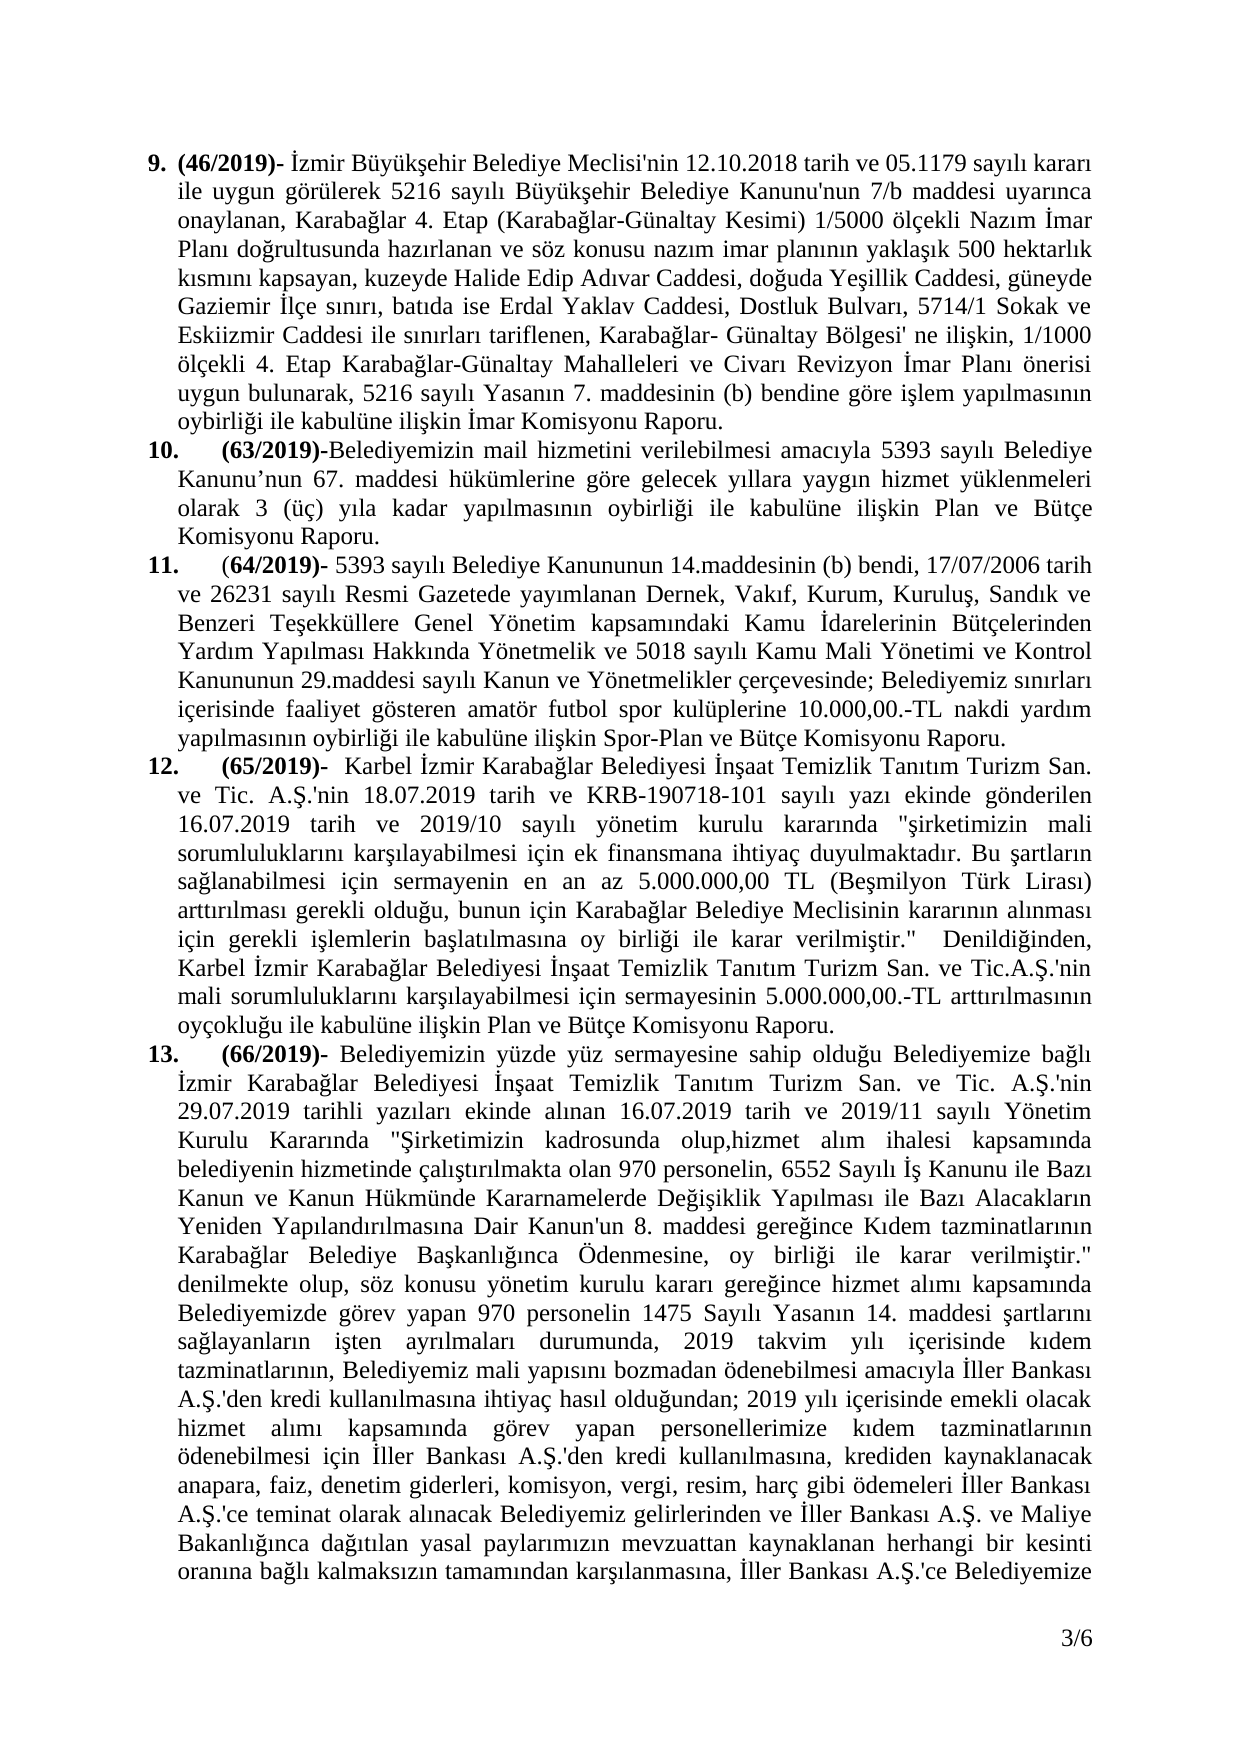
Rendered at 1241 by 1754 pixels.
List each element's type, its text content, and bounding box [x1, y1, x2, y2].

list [148, 1039, 1093, 1585]
list (46/2019)- İzmir Büyükşehir Belediye Meclisi'nin 12.10.2018 tarih ve 05.1179 sayılı kararı ile uygun görülerek 5216 sayılı Büyükşehir Belediye Kanunu'nun 7/b maddesi uyarınca onaylanan, Karabağlar 4. Etap (Karabağlar-Günaltay Kesimi) 1/5000 ölçekli Nazım İmar Planı doğrultusunda hazırlanan ve söz konusu nazım imar planının yaklaşık 500 hektarlık kısmını kapsayan, kuzeyde Halide Edip Adıvar Caddesi, doğuda Yeşillik Caddesi, güneyde Gaziemir İlçe sınırı, batıda ise Erdal Yaklav Caddesi, Dostluk Bulvarı, 5714/1 Sokak ve Eskiizmir Caddesi ile sınırları tariflenen, Karabağlar- Günaltay Bölgesi' ne ilişkin, 1/1000 ölçekli 4. Etap Karabağlar-Günaltay Mahalleleri ve Civarı Revizyon İmar Planı önerisi uygun bulunarak, 5216 sayılı Yasanın 7. maddesinin (b) bendine göre işlem yapılmasının oybirliği ile kabulüne ilişkin İmar Komisyonu Raporu. [148, 148, 1093, 435]
list (63/2019)-Belediyemizin mail hizmetini verilebilmesi amacıyla 5393 sayılı Belediye Kanunu’nun 67. maddesi hükümlerine göre gelecek yıllara yaygın hizmet yüklenmeleri olarak 3 (üç) yıla kadar yapılmasının oybirliği ile kabulüne ilişkin Plan ve Bütçe Komisyonu Raporu. [148, 435, 1093, 550]
list (65/2019)- Karbel İzmir Karabağlar Belediyesi İnşaat Temizlik Tanıtım Turizm San. ve Tic. A.Ş.'nin 18.07.2019 tarih ve KRB-190718-101 sayılı yazı ekinde gönderilen 16.07.2019 tarih ve 2019/10 sayılı yönetim kurulu kararında "şirketimizin mali sorumluluklarını karşılayabilmesi için ek finansmana ihtiyaç duyulmaktadır. Bu şartların sağlanabilmesi için sermayenin en an az 5.000.000,00 TL (Beşmilyon Türk Lirası) arttırılması gerekli olduğu, bunun için Karabağlar Belediye Meclisinin kararının alınması için gerekli işlemlerin başlatılmasına oy birliği ile karar verilmiştir." Denildiğinden, Karbel İzmir Karabağlar Belediyesi İnşaat Temizlik Tanıtım Turizm San. ve Tic.A.Ş.'nin mali sorumluluklarını karşılayabilmesi için sermayesinin 5.000.000,00.-TL arttırılmasının oyçokluğu ile kabulüne ilişkin Plan ve Bütçe Komisyonu Raporu. [148, 751, 1093, 1039]
list (64/2019)- 5393 sayılı Belediye Kanununun 14.maddesinin (b) bendi, 17/07/2006 tarih ve 26231 sayılı Resmi Gazetede yayımlanan Dernek, Vakıf, Kurum, Kuruluş, Sandık ve Benzeri Teşekküllere Genel Yönetim kapsamındaki Kamu İdarelerinin Bütçelerinden Yardım Yapılması Hakkında Yönetmelik ve 5018 sayılı Kamu Mali Yönetimi ve Kontrol Kanununun 29.maddesi sayılı Kanun ve Yönetmelikler çerçevesinde; Belediyemiz sınırları içerisinde faaliyet gösteren amatör futbol spor kulüplerine 10.000,00.-TL nakdi yardım yapılmasının oybirliği ile kabulüne ilişkin Spor-Plan ve Bütçe Komisyonu Raporu. [148, 550, 1093, 751]
